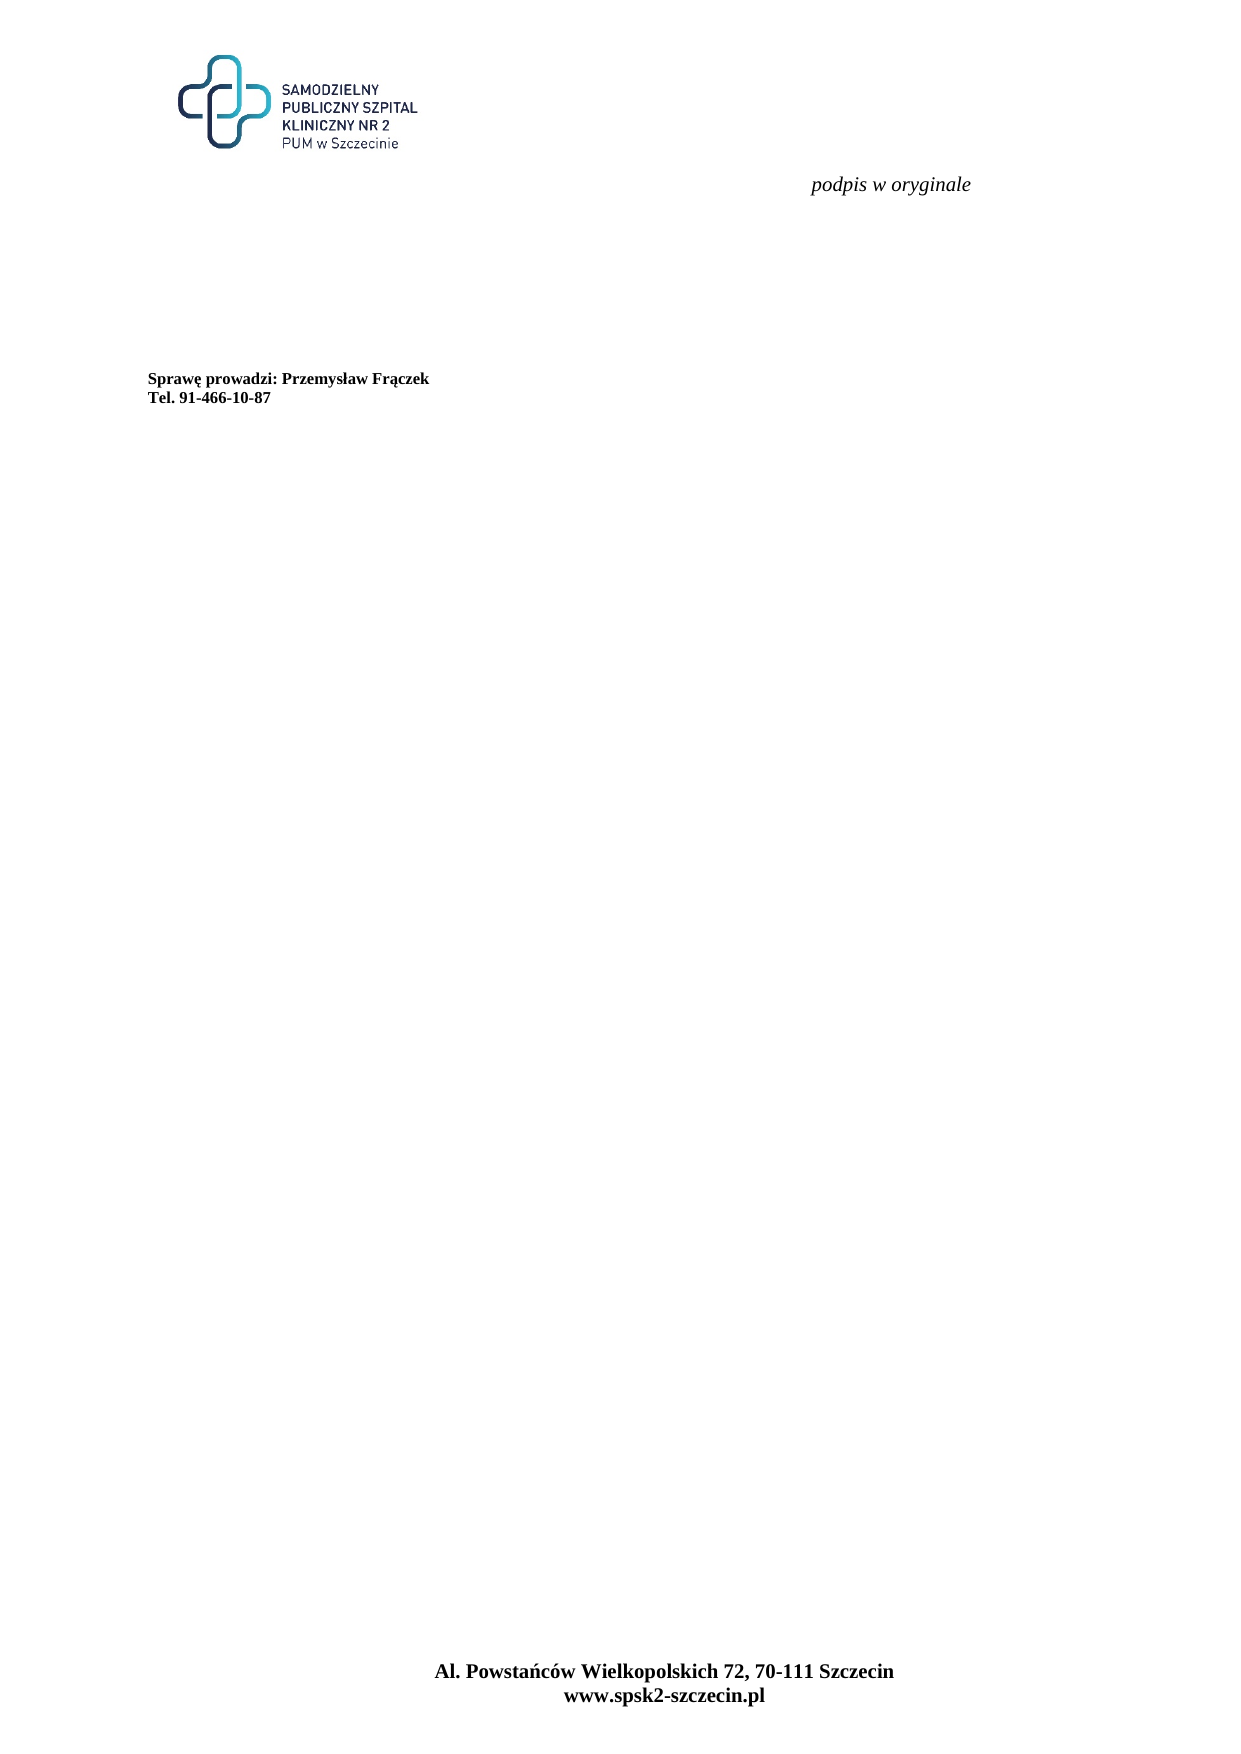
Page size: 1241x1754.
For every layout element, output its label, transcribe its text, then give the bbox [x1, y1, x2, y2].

picture [152, 29, 442, 173]
text podpis w oryginale [738, 172, 1181, 196]
text Tel. 91-466-10-87 [148, 388, 1181, 407]
text Sprawę prowadzi: Przemysław Frączek [148, 369, 1181, 388]
